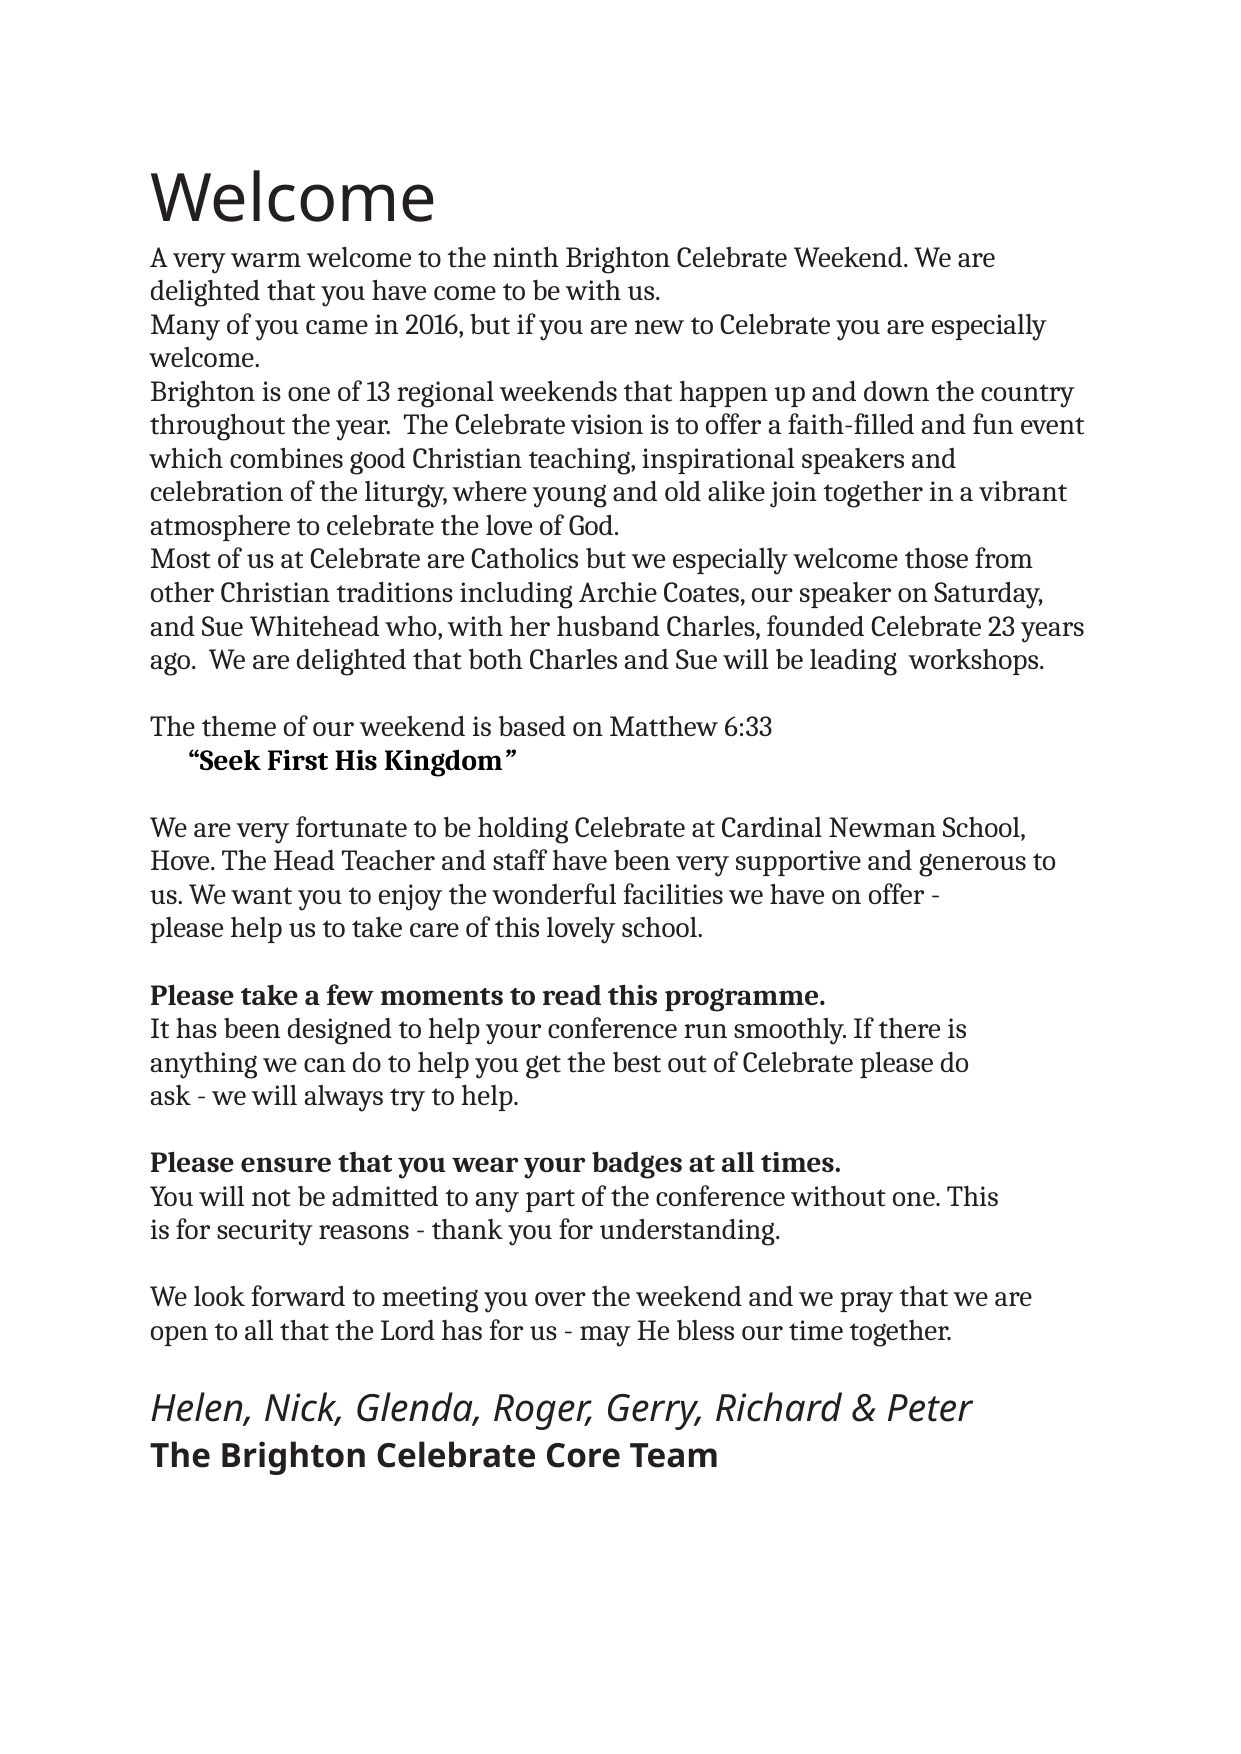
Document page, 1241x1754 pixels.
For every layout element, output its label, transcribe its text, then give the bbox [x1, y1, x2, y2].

text We are very fortunate to be holding Celebrate at Cardinal Newman School, Hove. The Head Teacher and staff have been very supportive and generous to us. We want you to enjoy the wonderful facilities we have on offer - please help us to take care of this lovely school. [150, 811, 1090, 945]
text Please take a few moments to read this programme. It has been designed to help your conference run smoothly. If there is anything we can do to help you get the best out of Celebrate please do ask - we will always try to help. [150, 979, 1090, 1113]
text The theme of our weekend is based on Matthew 6:33 [150, 710, 1090, 744]
text Brighton is one of 13 regional weekends that happen up and down the country throughout the year. The Celebrate vision is to offer a faith-filled and fun event which combines good Christian teaching, inspirational speakers and celebration of the liturgy, where young and old alike join together in a vibrant atmosphere to celebrate the love of God. [150, 375, 1090, 543]
text Welcome [150, 150, 1090, 241]
text Helen, Nick, Glenda, Roger, Gerry, Richard & Peter [150, 1381, 1090, 1432]
text We look forward to meeting you over the weekend and we pray that we are open to all that the Lord has for us - may He bless our time together. [150, 1247, 1090, 1348]
text Many of you came in 2016, but if you are new to Celebrate you are especially welcome. [150, 308, 1090, 375]
text “Seek First His Kingdom” [150, 744, 1090, 777]
text A very warm welcome to the ninth Brighton Celebrate Weekend. We are delighted that you have come to be with us. [150, 241, 1090, 308]
text Please ensure that you wear your badges at all times. You will not be admitted to any part of the conference without one. This is for security reasons - thank you for understanding. [150, 1146, 1090, 1247]
text The Brighton Celebrate Core Team [150, 1432, 1090, 1478]
text Most of us at Celebrate are Catholics but we especially welcome those from other Christian traditions including Archie Coates, our speaker on Saturday, and Sue Whitehead who, with her husband Charles, founded Celebrate 23 years ago. We are delighted that both Charles and Sue will be leading workshops. [150, 543, 1090, 677]
